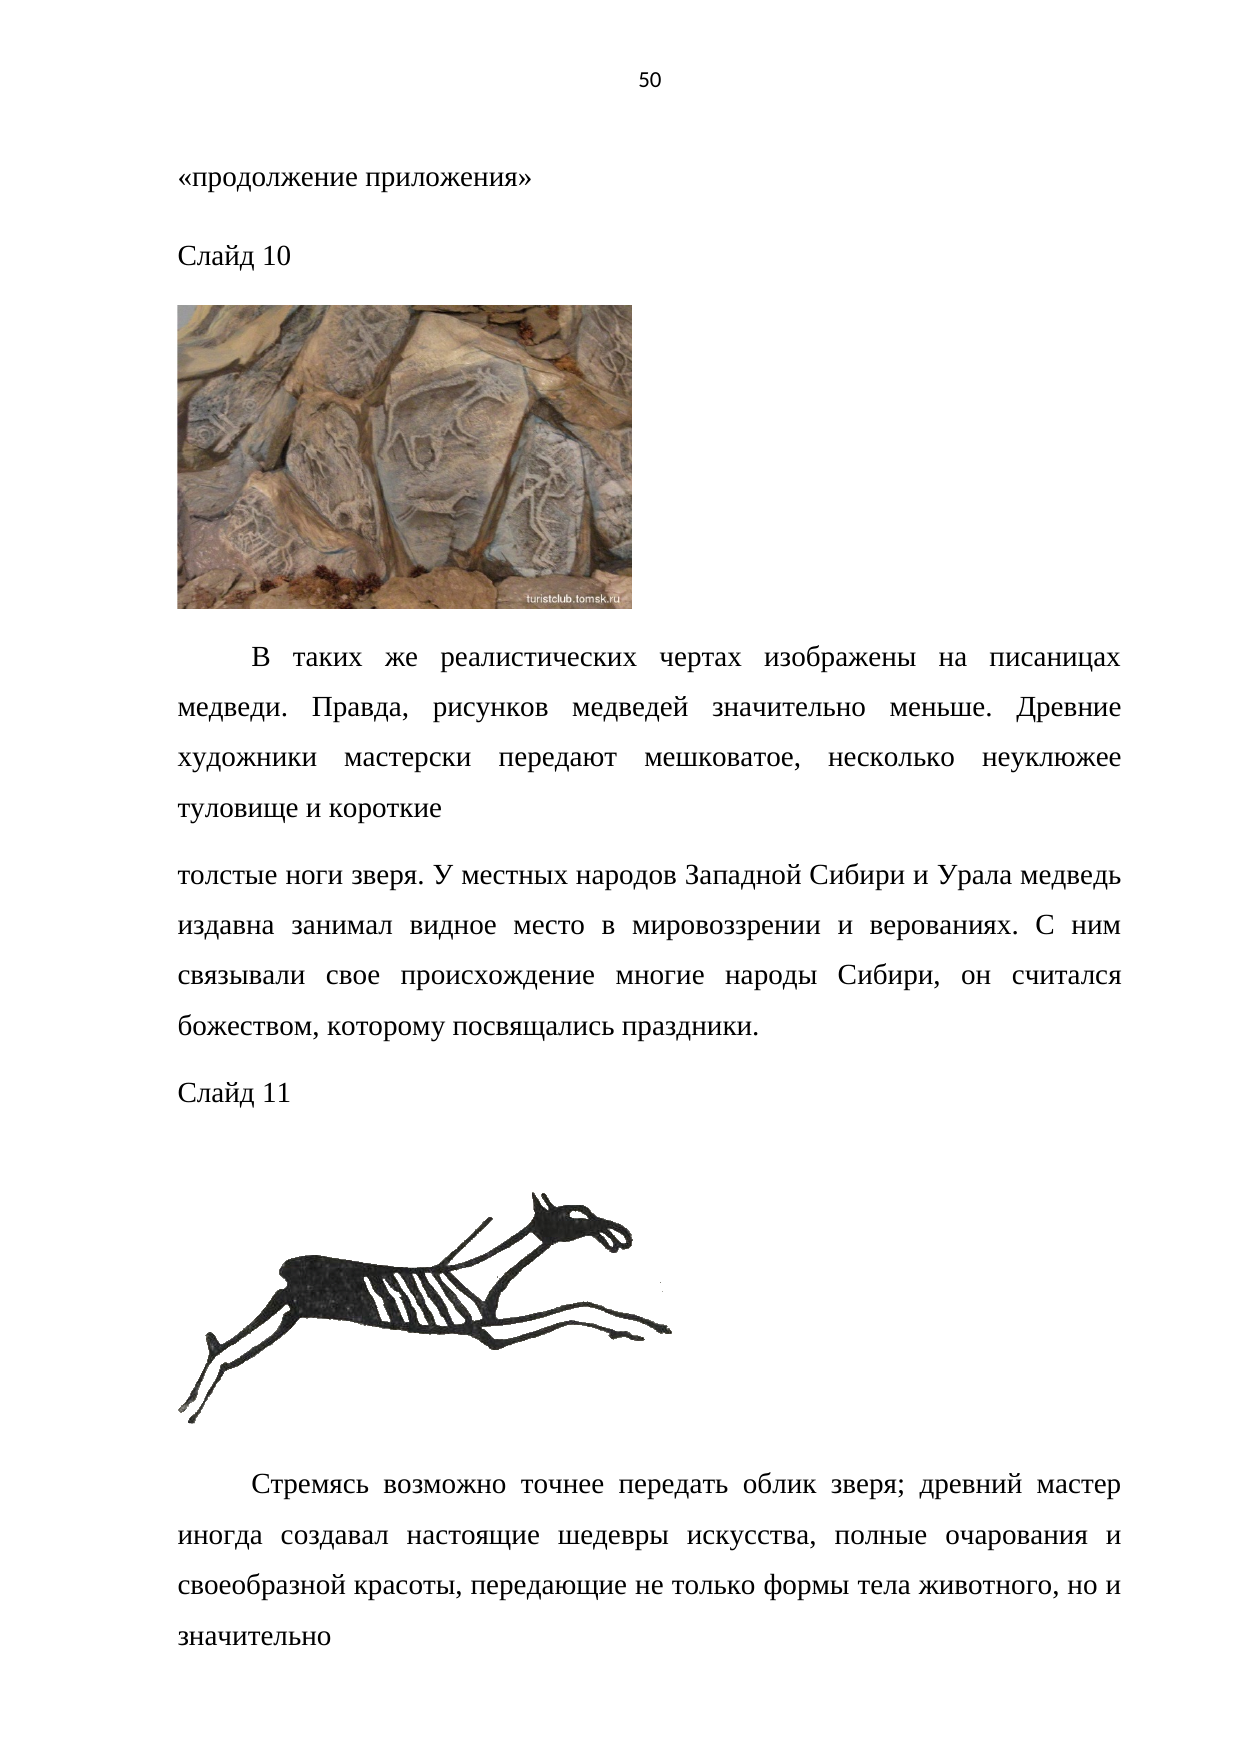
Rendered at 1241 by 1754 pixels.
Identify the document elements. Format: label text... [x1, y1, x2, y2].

text Стремясь возможно точнее передать облик зверя; древний мастер иногда создавал настоящие шедевры искусства, полные очарования и своеобразной красоты, передающие не только формы тела животного, но и значительно [177, 1467, 1122, 1651]
text толстые ноги зверя. У местных народов Западной Сибири и Урала медведь издавна занимал видное место в мировоззрении и верованиях. С ним связывали свое происхождение многие народы Сибири, он считался божеством, которому посвящались праздники. [177, 857, 1122, 1041]
text «продолжение приложения» [177, 159, 1122, 192]
text Слайд 11 [177, 1075, 1122, 1108]
text Слайд 10 [177, 238, 1122, 272]
text В таких же реалистических чертах изображены на писаницах медведи. Правда, рисунков медведей значительно меньше. Древние художники мастерски передают мешковатое, несколько неуклюжее туловище и короткие [177, 639, 1122, 823]
picture [177, 305, 632, 609]
picture [177, 1189, 674, 1424]
